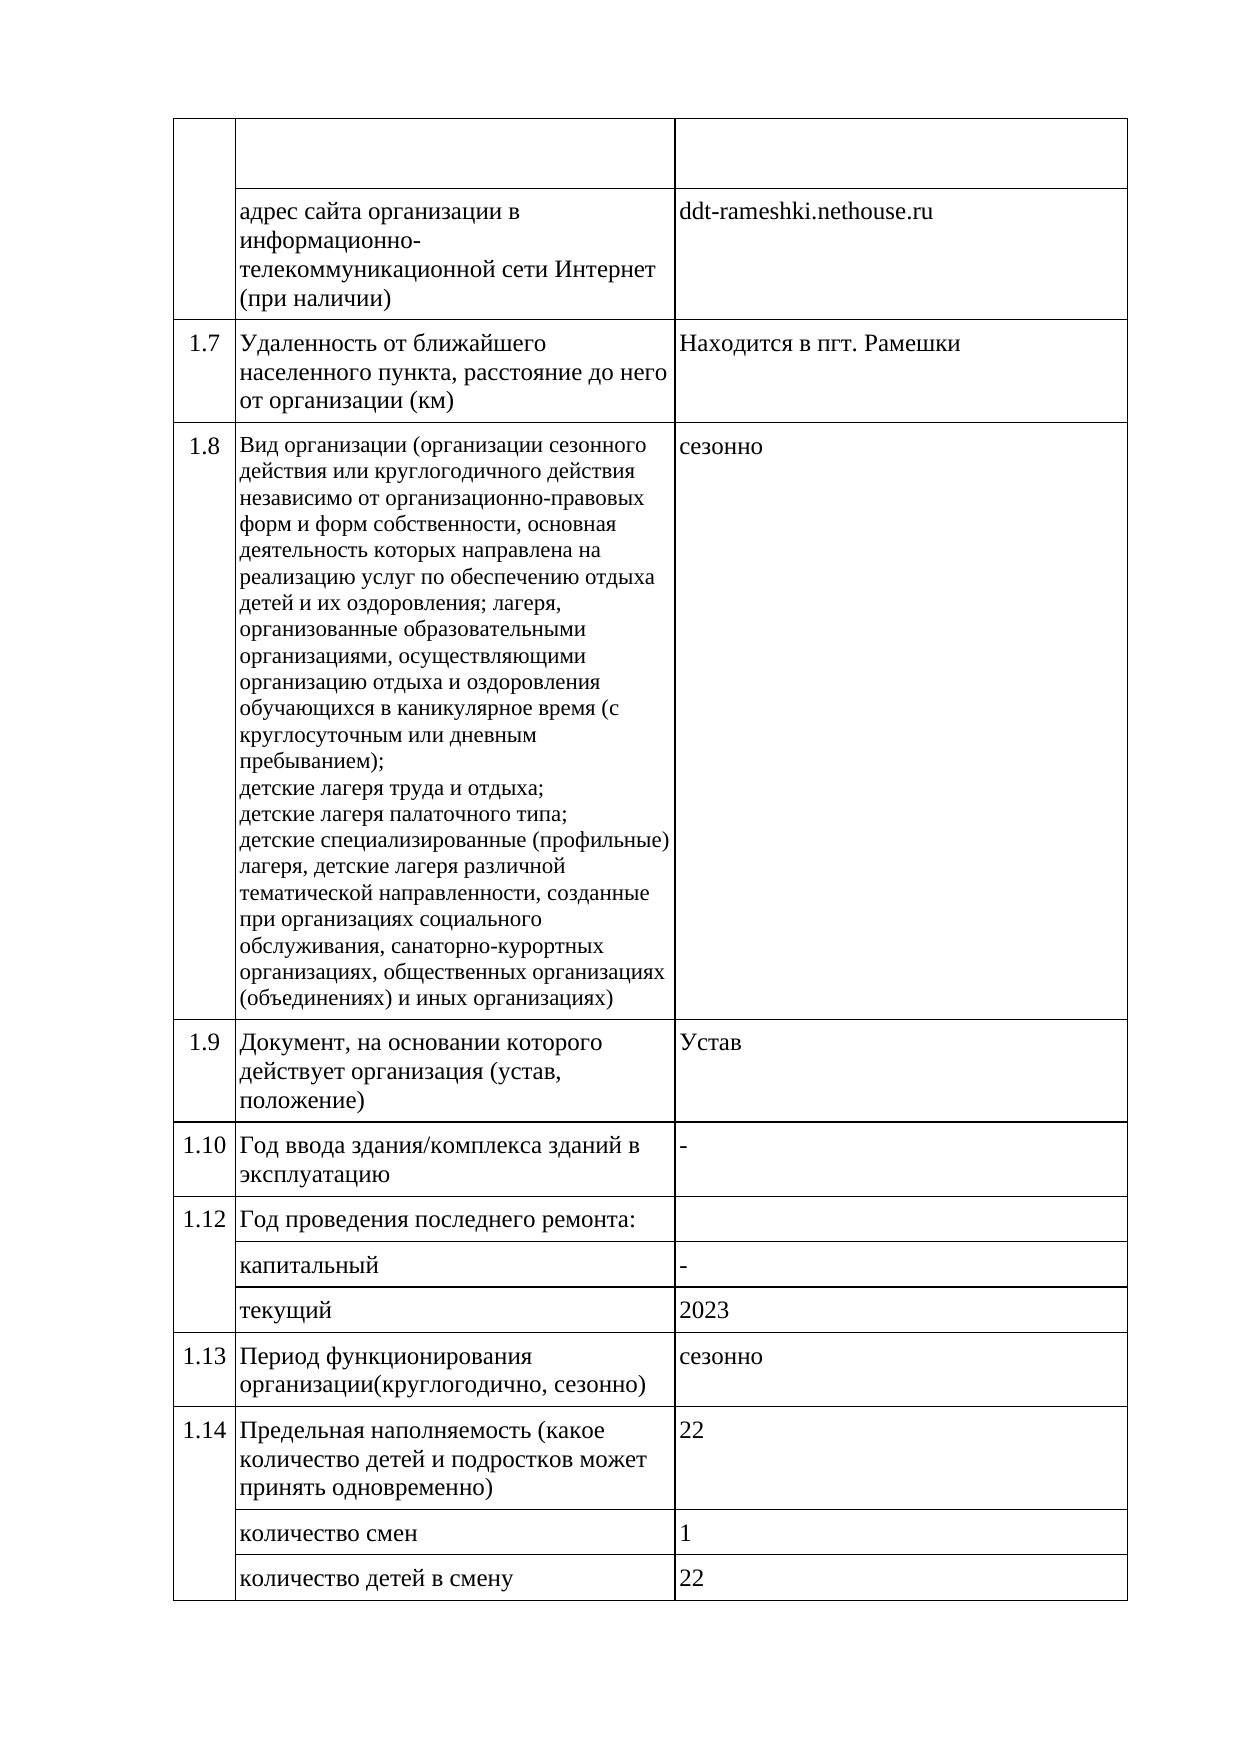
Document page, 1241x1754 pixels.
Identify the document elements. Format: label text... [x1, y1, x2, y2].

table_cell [676, 119, 1127, 187]
table_cell 1.10 [174, 1123, 235, 1196]
table_cell 1.9 [174, 1020, 235, 1121]
table_cell Устав [676, 1020, 1127, 1121]
table_cell текущий [236, 1288, 674, 1332]
table_cell Год проведения последнего ремонта: [236, 1197, 674, 1241]
table_cell - [676, 1242, 1127, 1286]
table_cell капитальный [236, 1242, 674, 1286]
table_cell сезонно [676, 423, 1127, 1018]
table_cell 1 [676, 1510, 1127, 1554]
table_cell Предельная наполняемость (какое количество детей и подростков может принять одновременно) [236, 1407, 674, 1509]
table_cell Удаленность от ближайшего населенного пункта, расстояние до него от организации (км) [236, 320, 674, 422]
table_cell Год ввода здания/комплекса зданий в эксплуатацию [236, 1123, 674, 1196]
table_cell - [676, 1123, 1127, 1196]
table_cell 1.12 [174, 1197, 235, 1332]
table_cell ddt-rameshki.nethouse.ru [676, 189, 1127, 319]
table_cell [676, 1197, 1127, 1241]
table_cell Период функционирования организации(круглогодично, сезонно) [236, 1333, 674, 1406]
table_cell 22 [676, 1407, 1127, 1509]
table_cell 1.8 [174, 423, 235, 1018]
table_cell количество детей в смену [236, 1555, 674, 1600]
table_cell Вид организации (организации сезонного действия или круглогодичного действия независимо от организационно-правовых форм и форм собственности, основная деятельность которых направлена на реализацию услуг по обеспечению отдыха детей и их оздоровления; лагеря, организованные образовательными организациями, осуществляющими организацию отдыха и оздоровления обучающихся в каникулярное время (с круглосуточным или дневным пребыванием); детские лагеря труда и отдыха; детские лагеря палаточного типа; детские специализированные (профильные) лагеря, детские лагеря различной тематической направленности, созданные при организациях социального обслуживания, санаторно-курортных организациях, общественных организациях (объединениях) и иных организациях) [236, 423, 674, 1018]
table_cell сезонно [676, 1333, 1127, 1406]
table_cell Документ, на основании которого действует организация (устав, положение) [236, 1020, 674, 1121]
table_cell Находится в пгт. Рамешки [676, 320, 1127, 422]
table_cell 1.13 [174, 1333, 235, 1406]
table_cell количество смен [236, 1510, 674, 1554]
table_cell 22 [676, 1555, 1127, 1600]
table_cell 1.7 [174, 320, 235, 422]
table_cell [236, 119, 674, 187]
table_cell 2023 [676, 1288, 1127, 1332]
table_cell адрес сайта организации в информационно-телекоммуникационной сети Интернет (при наличии) [236, 189, 674, 319]
table_cell 1.14 [174, 1407, 235, 1600]
